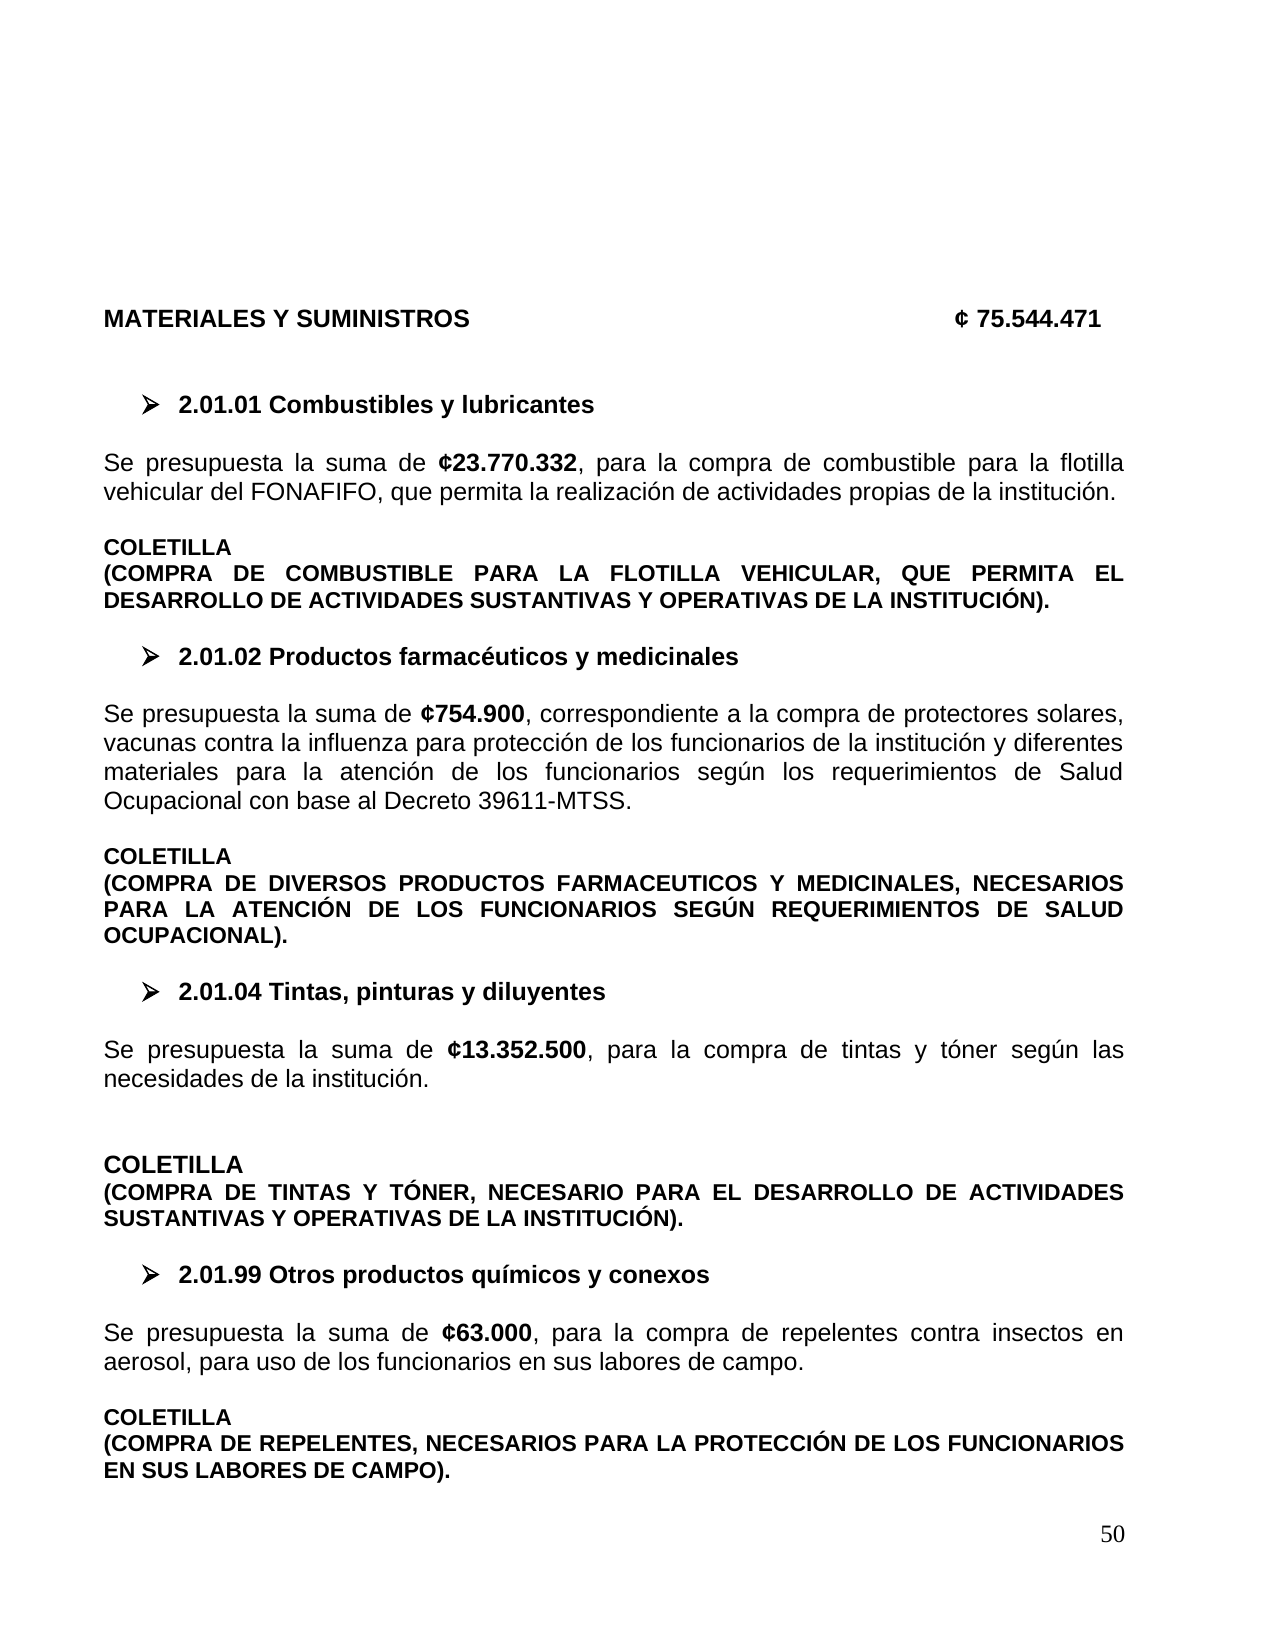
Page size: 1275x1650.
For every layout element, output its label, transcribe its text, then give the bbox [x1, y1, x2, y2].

text MATERIALES Y SUMINISTROS ¢ 75.544.471 [103, 304, 1125, 333]
text (COMPRA DE COMBUSTIBLE PARA LA FLOTILLA VEHICULAR, QUE PERMITA EL DESARROLLO DE ACTIVIDADES SUSTANTIVAS Y OPERATIVAS DE LA INSTITUCIÓN). [103, 560, 1125, 613]
list 2.01.01 Combustibles y lubricantes [141, 390, 1125, 419]
text Se presupuesta la suma de ¢63.000, para la compra de repelentes contra insectos en aerosol, para uso de los funcionarios en sus labores de campo. [103, 1318, 1125, 1375]
list 2.01.04 Tintas, pinturas y diluyentes [141, 977, 1125, 1006]
text COLETILLA [103, 1404, 1125, 1430]
list 2.01.02 Productos farmacéuticos y medicinales [141, 642, 1125, 671]
text Se presupuesta la suma de ¢754.900, correspondiente a la compra de protectores solares, vacunas contra la influenza para protección de los funcionarios de la institución y diferentes materiales para la atención de los funcionarios según los requerimientos de Salud Ocupacional con base al Decreto 39611-MTSS. [103, 699, 1125, 814]
list 2.01.99 Otros productos químicos y conexos [141, 1260, 1125, 1289]
text COLETILLA [103, 534, 1125, 560]
text (COMPRA DE TINTAS Y TÓNER, NECESARIO PARA EL DESARROLLO DE ACTIVIDADES SUSTANTIVAS Y OPERATIVAS DE LA INSTITUCIÓN). [103, 1179, 1125, 1231]
text Se presupuesta la suma de ¢13.352.500, para la compra de tintas y tóner según las necesidades de la institución. [103, 1035, 1125, 1092]
text (COMPRA DE REPELENTES, NECESARIOS PARA LA PROTECCIÓN DE LOS FUNCIONARIOS EN SUS LABORES DE CAMPO). [103, 1430, 1125, 1483]
text Se presupuesta la suma de ¢23.770.332, para la compra de combustible para la flotilla vehicular del FONAFIFO, que permita la realización de actividades propias de la institución. [103, 448, 1125, 505]
text COLETILLA [103, 1150, 1125, 1179]
text (COMPRA DE DIVERSOS PRODUCTOS FARMACEUTICOS Y MEDICINALES, NECESARIOS PARA LA ATENCIÓN DE LOS FUNCIONARIOS SEGÚN REQUERIMIENTOS DE SALUD OCUPACIONAL). [103, 869, 1125, 948]
text COLETILLA [103, 843, 1125, 869]
